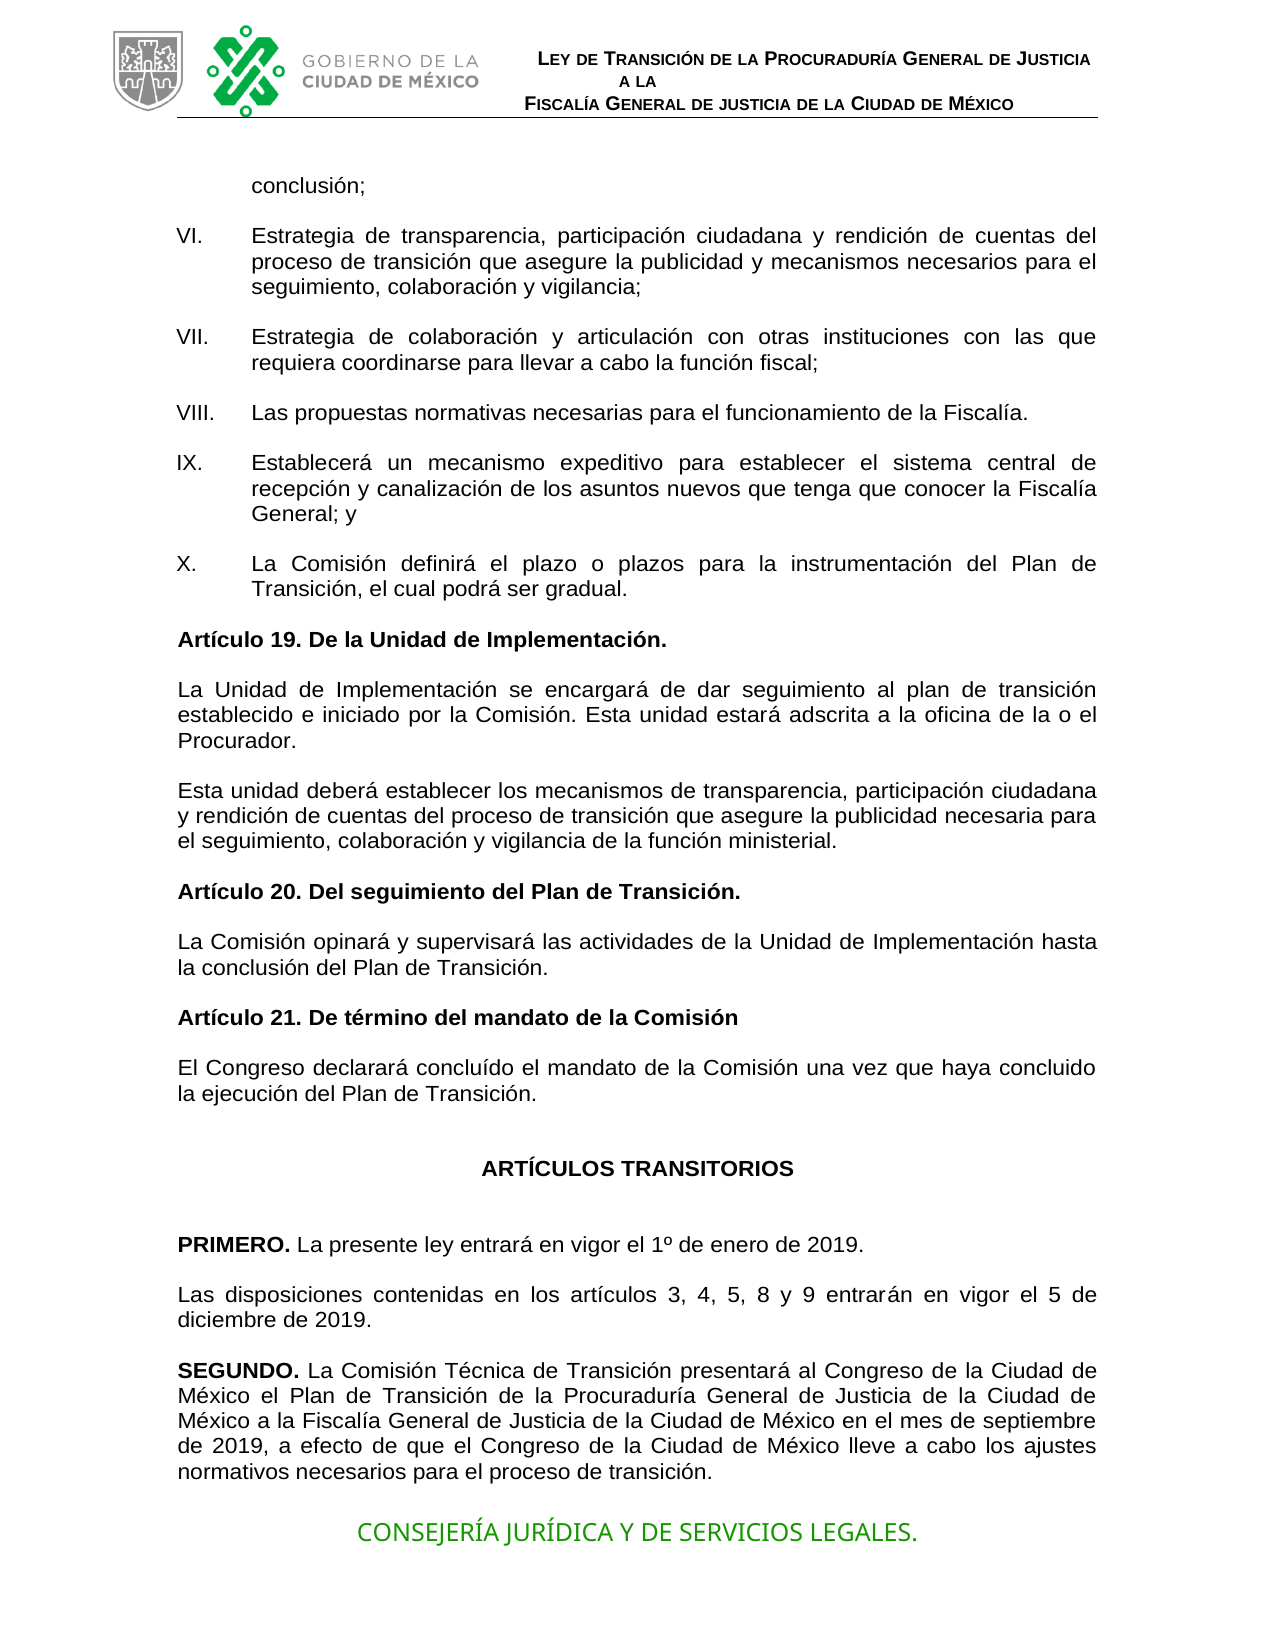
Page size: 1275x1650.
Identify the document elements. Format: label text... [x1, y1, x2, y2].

text Las disposiciones contenidas en los artículos 3, 4, 5, 8 y 9 entrarán en vigor el 5 de diciembre de 2019. [177, 1282, 1098, 1332]
text El Congreso declarará concluído el mandato de la Comisión una vez que haya concluido la ejecución del Plan de Transición. [177, 1055, 1098, 1106]
list Establecerá un mecanismo expeditivo para establecer el sistema central de recepción y canalización de los asuntos nuevos que tenga que conocer la Fiscalía General; y [176, 450, 1098, 526]
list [176, 173, 1098, 198]
text Esta unidad deberá establecer los mecanismos de transparencia, participación ciudadana y rendición de cuentas del proceso de transición que asegure la publicidad necesaria para el seguimiento, colaboración y vigilancia de la función ministerial. [177, 778, 1098, 853]
text Artículo 21. De término del mandato de la Comisión [177, 1005, 1098, 1030]
text Artículo 20. Del seguimiento del Plan de Transición. [177, 879, 1098, 904]
text Artículo 19. De la Unidad de Implementación. [177, 627, 1098, 652]
picture [96, 18, 482, 122]
list Estrategia de colaboración y articulación con otras instituciones con las que requiera coordinarse para llevar a cabo la función fiscal; [176, 324, 1098, 374]
list La Comisión definirá el plazo o plazos para la instrumentación del Plan de Transición, el cual podrá ser gradual. [176, 551, 1098, 601]
text SEGUNDO. La Comisión Técnica de Transición presentará al Congreso de la Ciudad de México el Plan de Transición de la Procuraduría General de Justicia de la Ciudad de México a la Fiscalía General de Justicia de la Ciudad de México en el mes de septiembre de 2019, a efecto de que el Congreso de la Ciudad de México lleve a cabo los ajustes normativos necesarios para el proceso de transición. [177, 1358, 1098, 1484]
text La Unidad de Implementación se encargará de dar seguimiento al plan de transición establecido e iniciado por la Comisión. Esta unidad estará adscrita a la oficina de la o el Procurador. [177, 677, 1098, 753]
text ARTÍCULOS TRANSITORIOS [177, 1156, 1098, 1181]
text PRIMERO. La presente ley entrará en vigor el 1º de enero de 2019. [177, 1232, 1098, 1257]
list Las propuestas normativas necesarias para el funcionamiento de la Fiscalía. [176, 400, 1098, 425]
list Estrategia de transparencia, participación ciudadana y rendición de cuentas del proceso de transición que asegure la publicidad y mecanismos necesarios para el seguimiento, colaboración y vigilancia; [176, 223, 1098, 299]
text La Comisión opinará y supervisará las actividades de la Unidad de Implementación hasta la conclusión del Plan de Transición. [177, 929, 1098, 979]
